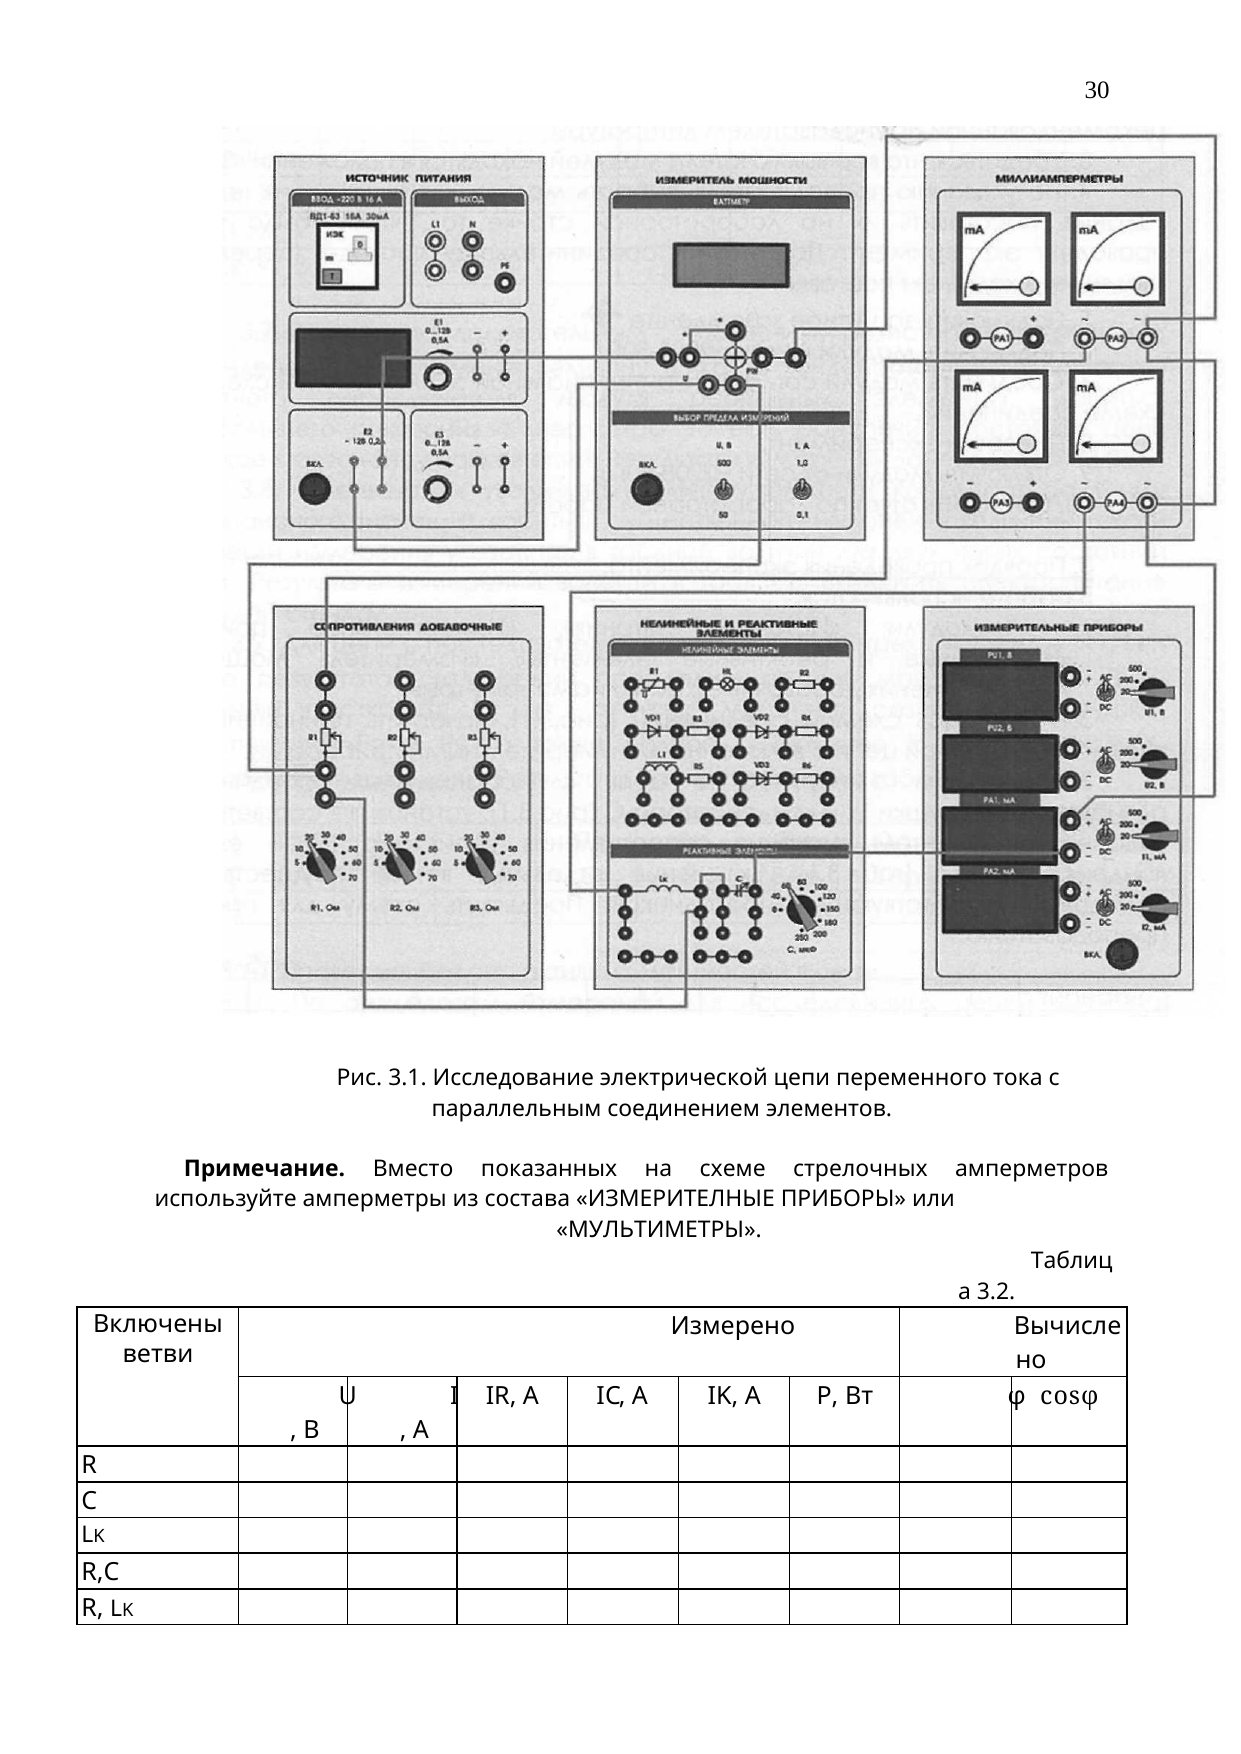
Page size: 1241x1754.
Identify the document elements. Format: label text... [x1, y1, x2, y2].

table_cell [458, 1518, 567, 1552]
table_cell [900, 1447, 1011, 1481]
table_header Таблица 3.2. [77, 1244, 1127, 1306]
table_cell [790, 1518, 899, 1552]
table_cell [348, 1554, 456, 1588]
table_cell [568, 1590, 678, 1623]
table_cell [239, 1554, 347, 1588]
table_cell I, A [348, 1377, 456, 1445]
table_cell [1012, 1483, 1126, 1517]
table_cell IK, A [679, 1377, 789, 1445]
table_cell [900, 1590, 1011, 1623]
table_cell [790, 1447, 899, 1481]
table_cell С [78, 1483, 238, 1517]
text Рис. 3.1. Исследование электрической цепи переменного тока с параллельным соединением элементов. [214, 1061, 1109, 1122]
table_cell [679, 1590, 789, 1623]
table_cell [239, 1447, 347, 1481]
table_cell [1012, 1590, 1126, 1623]
table_cell [679, 1447, 789, 1481]
table_cell R,C [78, 1554, 238, 1588]
table_cell φ [900, 1377, 1011, 1445]
table_cell P, Вт [790, 1377, 899, 1445]
table_cell [568, 1554, 678, 1588]
picture [222, 126, 1226, 1017]
table_cell [1012, 1447, 1126, 1481]
table_cell IС, A [568, 1377, 678, 1445]
table_cell [790, 1483, 899, 1517]
table_cell [239, 1518, 347, 1552]
table_cell [1012, 1518, 1126, 1552]
table_cell [900, 1554, 1011, 1588]
table_cell [348, 1590, 456, 1623]
table_cell U, В [239, 1377, 347, 1445]
table_cell R, Lk [78, 1590, 238, 1623]
table_cell [790, 1554, 899, 1588]
table_cell [458, 1483, 567, 1517]
table_cell Вычислено [900, 1308, 1126, 1376]
table_cell Lk [78, 1518, 238, 1552]
table_cell [679, 1554, 789, 1588]
table_cell [568, 1518, 678, 1552]
table_cell R [78, 1447, 238, 1481]
text «МУЛЬТИМЕТРЫ». [483, 1213, 1109, 1243]
table_cell [458, 1554, 567, 1588]
table_cell [790, 1590, 899, 1623]
table_cell [239, 1483, 347, 1517]
text Примечание. Вместо показанных на схеме стрелочных амперметров используйте амперметры из состава «ИЗМЕРИТЕЛНЫЕ ПРИБОРЫ» или [154, 1153, 1109, 1213]
table_cell [348, 1518, 456, 1552]
table_cell IR, A [458, 1377, 567, 1445]
table_cell [1012, 1554, 1126, 1588]
table_cell [900, 1483, 1011, 1517]
table_cell [458, 1447, 567, 1481]
table_cell Измерено [239, 1308, 899, 1376]
table_cell [348, 1483, 456, 1517]
table_cell [348, 1447, 456, 1481]
table_cell [458, 1590, 567, 1623]
table_cell [679, 1483, 789, 1517]
table_cell [239, 1590, 347, 1623]
table_cell [679, 1518, 789, 1552]
table_cell cosφ [1012, 1377, 1126, 1445]
table_cell Включены ветви [78, 1308, 238, 1445]
table_cell [900, 1518, 1011, 1552]
table_cell [568, 1447, 678, 1481]
table_cell [568, 1483, 678, 1517]
